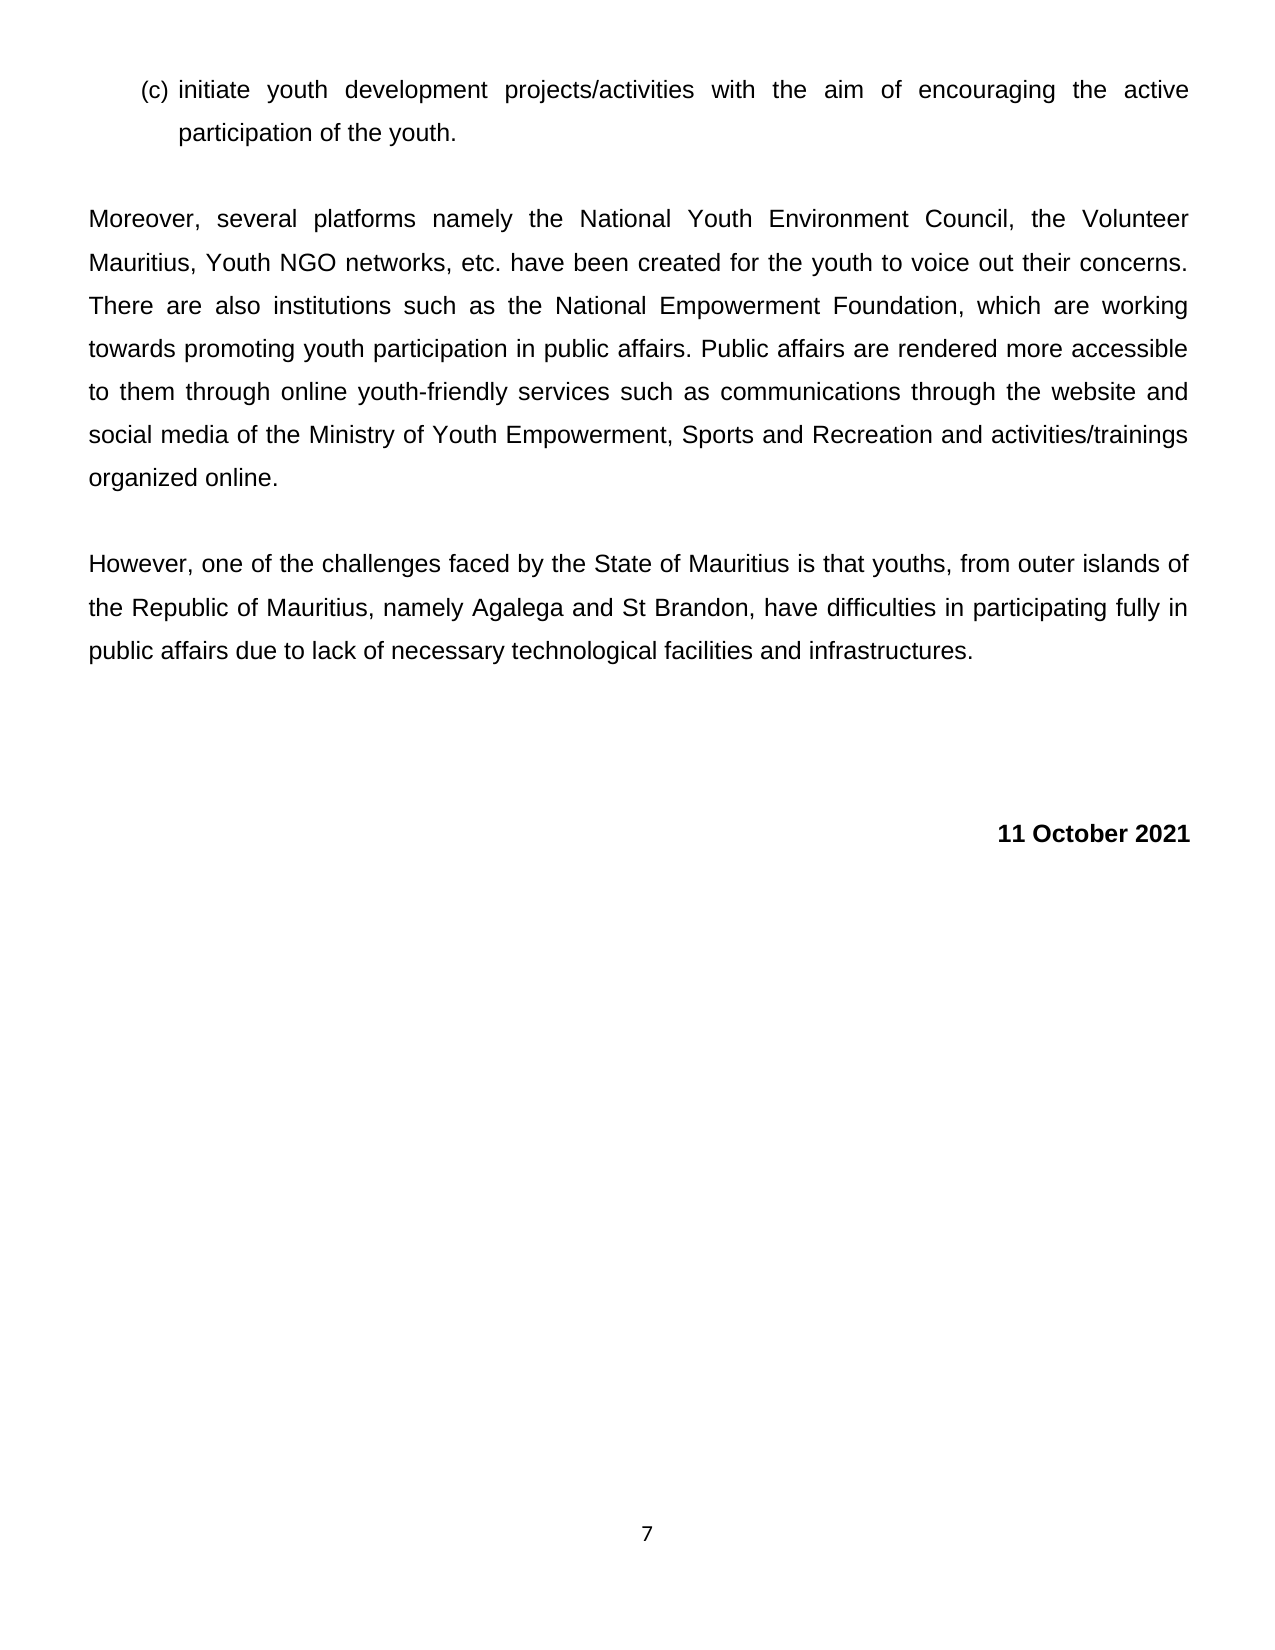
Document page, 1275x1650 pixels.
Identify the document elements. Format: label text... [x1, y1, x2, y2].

text Moreover, several platforms namely the National Youth Environment Council, the Volunteer Mauritius, Youth NGO networks, etc. have been created for the youth to voice out their concerns. There are also institutions such as the National Empowerment Foundation, which are working towards promoting youth participation in public affairs. Public affairs are rendered more accessible to them through online youth-friendly services such as communications through the website and social media of the Ministry of Youth Empowerment, Sports and Recreation and activities/trainings organized online. [88, 204, 1191, 492]
text 11 October 2021 [178, 819, 1191, 848]
text However, one of the challenges faced by the State of Mauritius is that youths, from outer islands of the Republic of Mauritius, namely Agalega and St Brandon, have difficulties in participating fully in public affairs due to lack of necessary technological facilities and infrastructures. [88, 549, 1191, 664]
list initiate youth development projects/activities with the aim of encouraging the active participation of the youth. [141, 75, 1191, 147]
